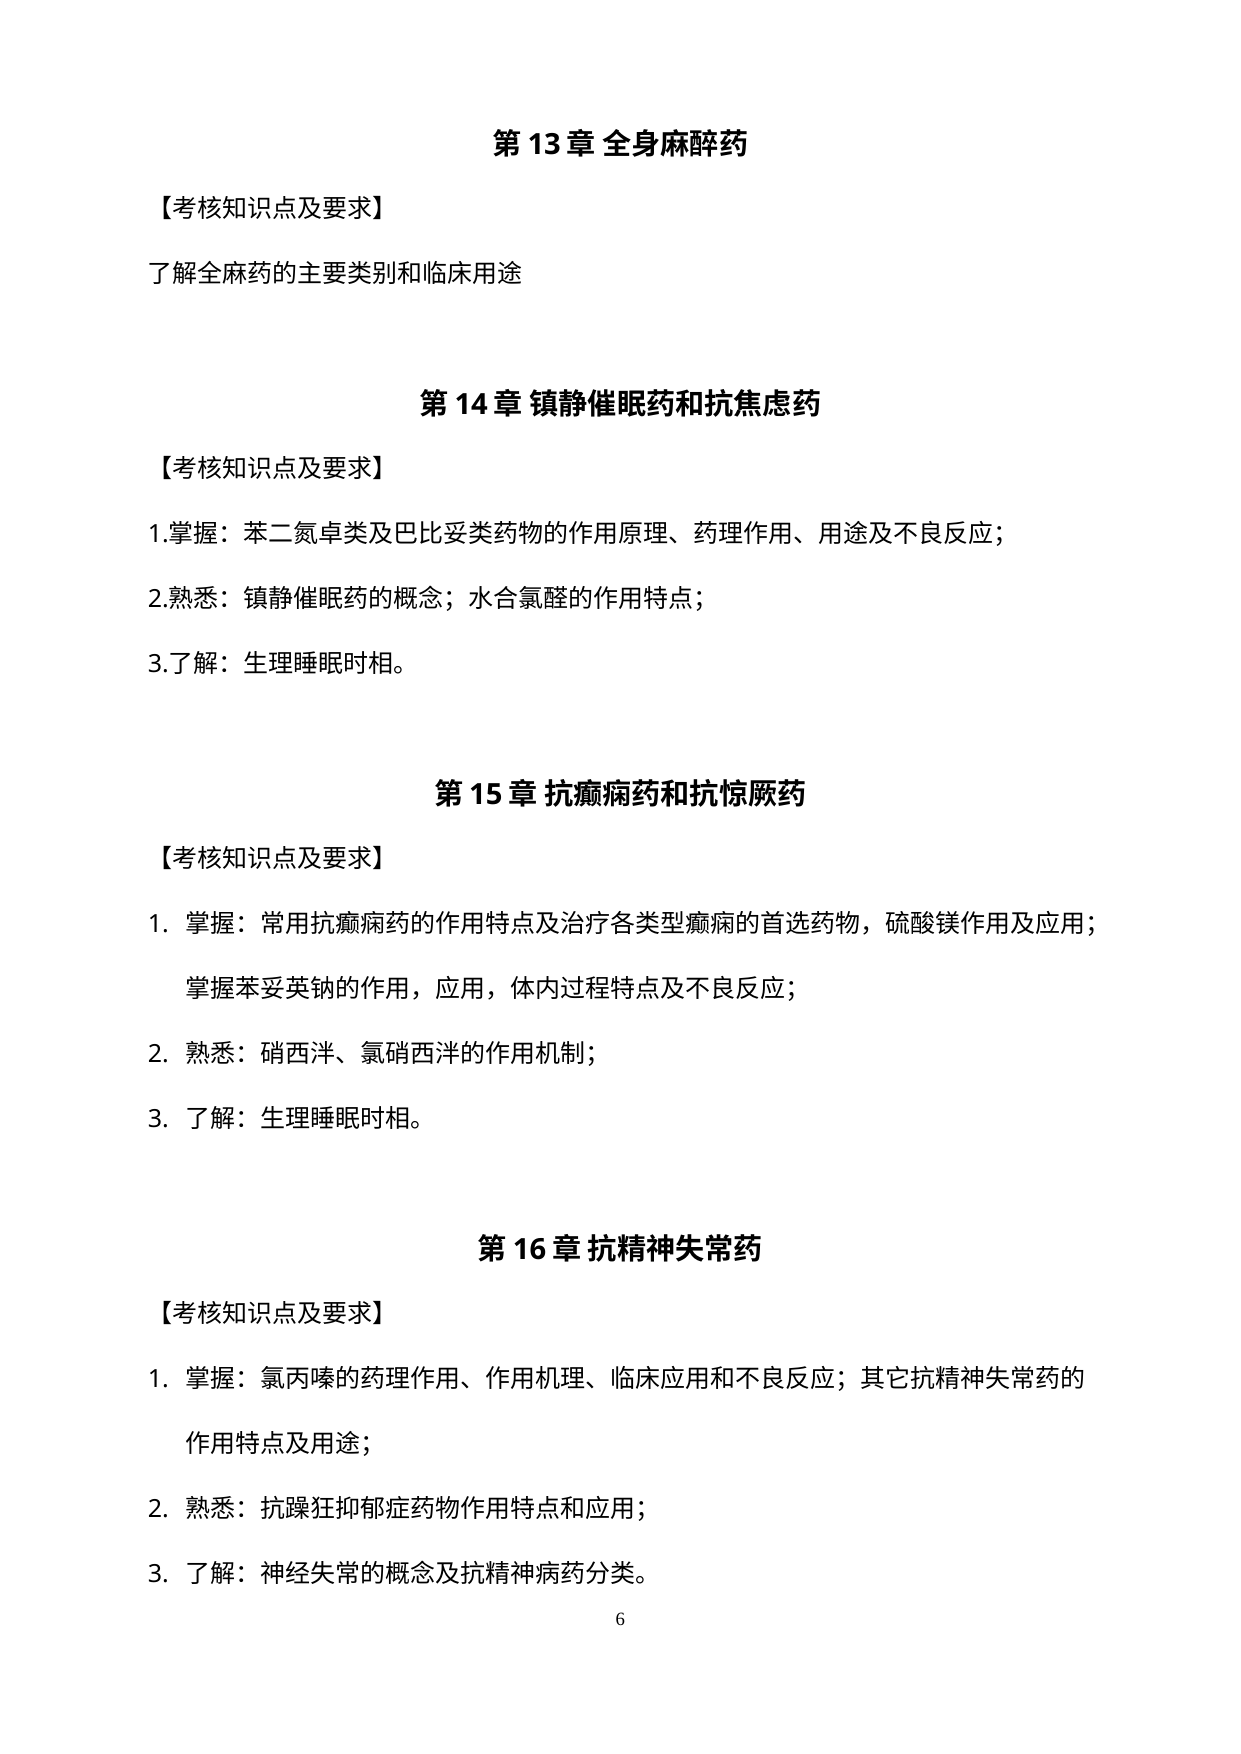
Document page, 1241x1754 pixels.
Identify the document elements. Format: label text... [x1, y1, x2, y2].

list 了解：神经失常的概念及抗精神病药分类。 [148, 1539, 1093, 1604]
text 【考核知识点及要求】护理学基础考试大纲11《护揩感莲阀陛蕊斜蚀饲 [148, 174, 1093, 239]
text 第16章 抗精神失常药 [148, 1214, 1093, 1279]
list 了解：生理睡眠时相。 [148, 1084, 1093, 1149]
text 1.掌握：苯二氮卓类及巴比妥类药物的作用原理、药理作用、用途及不良反应； [148, 499, 1093, 564]
list 掌握：氯丙嗪的药理作用、作用机理、临床应用和不良反应；其它抗精神失常药的作用特点及用途； [148, 1344, 1093, 1474]
list 熟悉：硝西泮、氯硝西泮的作用机制； [148, 1019, 1093, 1084]
text 了解全麻药的主要类别和临床用途 [148, 239, 1093, 304]
text 第13章 全身麻醉药 [148, 109, 1093, 174]
text 【考核知识点及要求】护理学基础考试大纲11《阀陛蕊斜蚀饲 [148, 824, 1093, 889]
text 【考核知识点及要求】护理学基础 [148, 1279, 1093, 1344]
text 2.熟悉：镇静催眠药的概念；水合氯醛的作用特点； [148, 564, 1093, 629]
list 掌握：常用抗癫痫药的作用特点及治疗各类型癫痫的首选药物，硫酸镁作用及应用；掌握苯妥英钠的作用，应用，体内过程特点及不良反应； [148, 889, 1093, 1019]
text 【考核知识点及要求】护理学基础考试大纲11《护理学基础》考试大纲阀陛蕊斜蚀饲 [148, 434, 1093, 499]
text 3.了解：生理睡眠时相。 [148, 629, 1093, 694]
text 第14章 镇静催眠药和抗焦虑药 [148, 369, 1093, 434]
text 第15章 抗癫痫药和抗惊厥药 [148, 759, 1093, 824]
list 熟悉：抗躁狂抑郁症药物作用特点和应用； [148, 1474, 1093, 1539]
